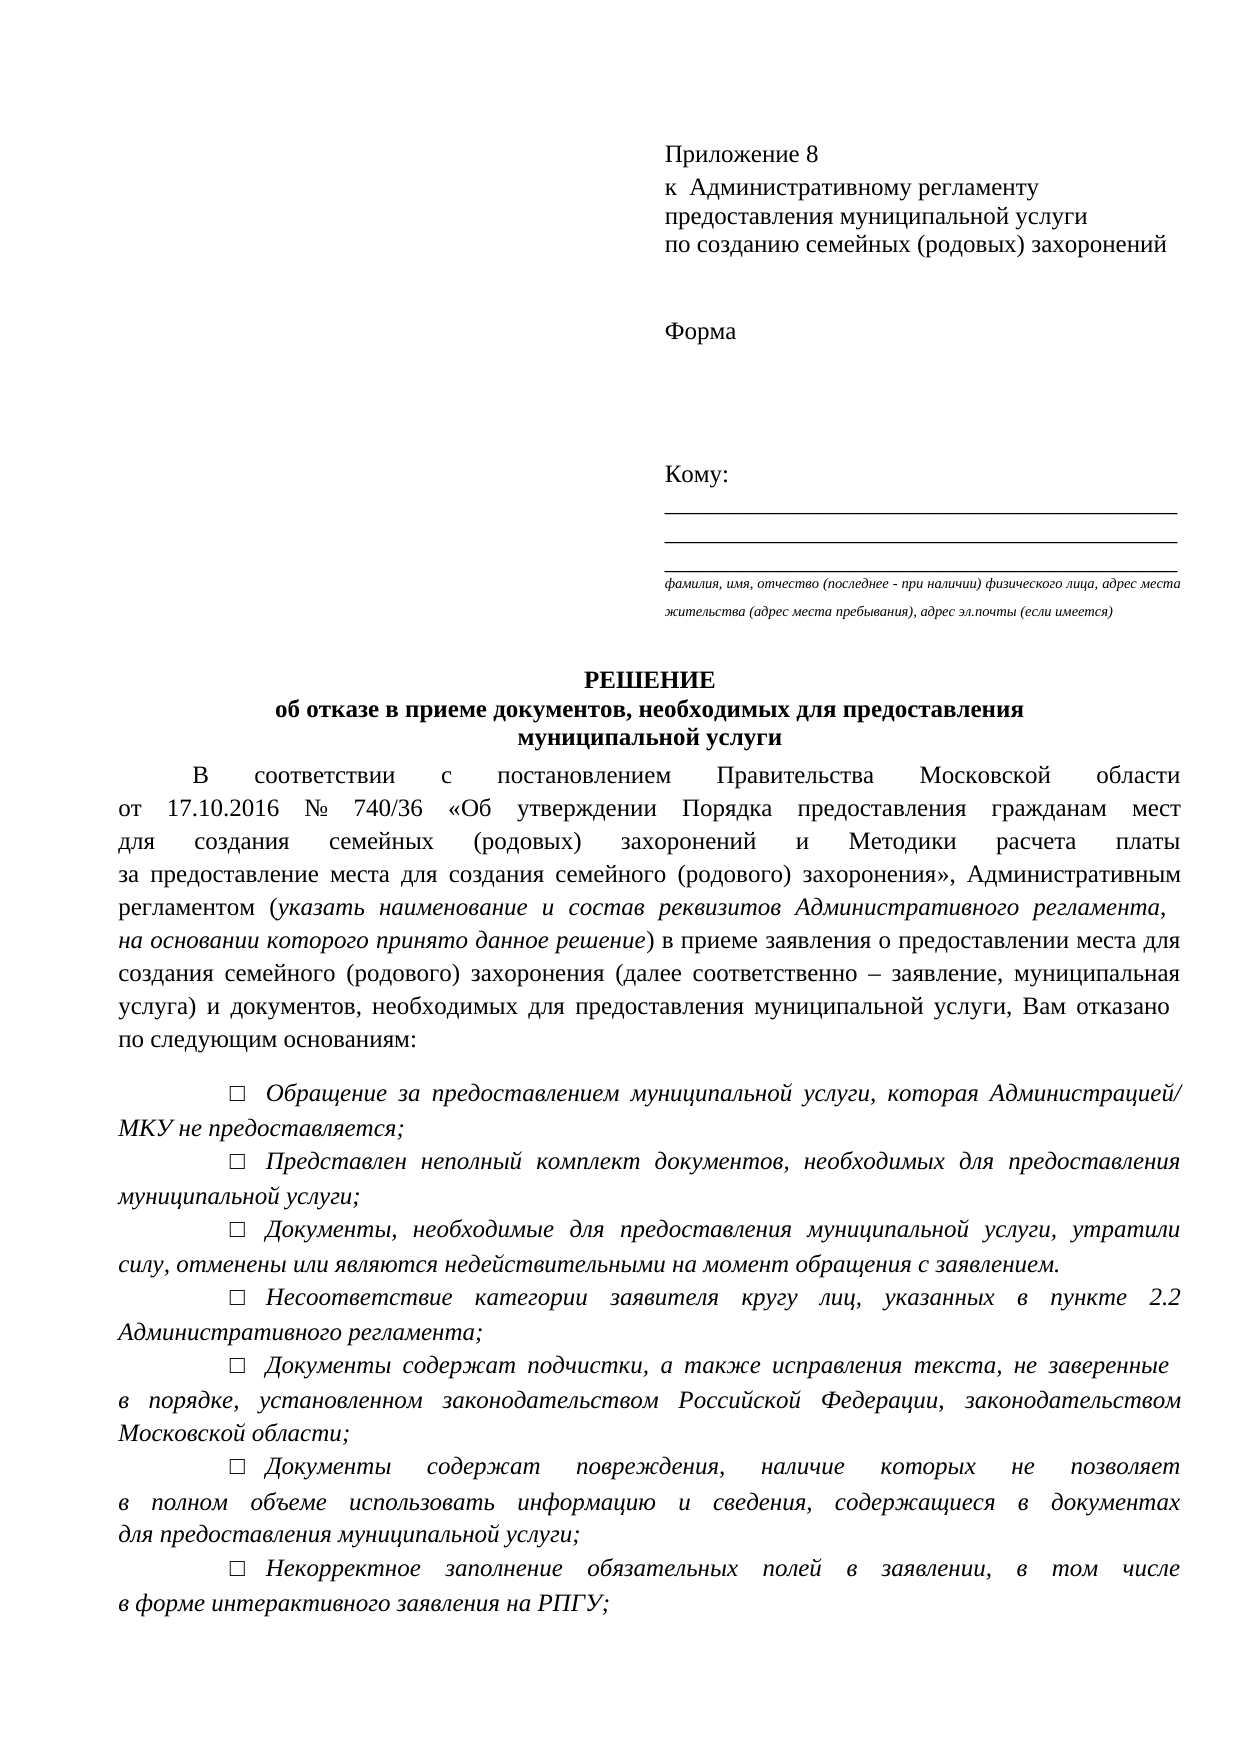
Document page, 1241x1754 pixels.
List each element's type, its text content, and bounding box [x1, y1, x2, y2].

list Документы, необходимые для предоставления муниципальной услуги, утратили силу, отменены или являются недействительными на момент обращения с заявлением. [118, 1214, 1181, 1278]
text ___________________________________________________________________________________________________________________________ [664, 488, 1181, 574]
text Кому: [664, 459, 1181, 488]
text Форма [664, 316, 1181, 344]
list Представлен неполный комплект документов, необходимых для предоставления муниципальной услуги; [118, 1146, 1181, 1210]
text В соответствии с постановлением Правительства Московской области от 17.10.2016 № 740/36 «Об утверждении Порядка предоставления гражданам мест для создания семейных (родовых) захоронений и Методики расчета платы за предоставление места для создания семейного (родового) захоронения», Административным регламентом (указать наименование и состав реквизитов Административного регламента, на основании которого принято данное решение) в приеме заявления о предоставлении места для создания семейного (родового) захоронения (далее соответственно – заявление, муниципальная услуга) и документов, необходимых для предоставления муниципальной услуги, Вам отказано по следующим основаниям: [118, 760, 1181, 1053]
text РЕШЕНИЕ [118, 665, 1181, 694]
text об отказе в приеме документов, необходимых для предоставления [118, 694, 1181, 722]
text к Административному регламенту предоставления муниципальной услуги по созданию семейных (родовых) захоронений [664, 172, 1181, 258]
list Несоответствие категории заявителя кругу лиц, указанных в пункте 2.2 Административного регламента; [118, 1282, 1181, 1346]
list Некорректное заполнение обязательных полей в заявлении, в том числе в форме интерактивного заявления на РПГУ; [118, 1553, 1181, 1616]
list Документы содержат подчистки, а также исправления текста, не заверенные в порядке, установленном законодательством Российской Федерации, законодательством Московской области; [118, 1350, 1181, 1447]
text муниципальной услуги [118, 722, 1181, 751]
text фамилия, имя, отчество (последнее - при наличии) физического лица, адрес места жительства (адрес места пребывания), адрес эл.почты (если имеется) [664, 574, 1181, 632]
list Обращение за предоставлением муниципальной услуги, которая Администрацией/ МКУ не предоставляется; [118, 1078, 1181, 1142]
list Документы содержат повреждения, наличие которых не позволяет в полном объеме использовать информацию и сведения, содержащиеся в документах для предоставления муниципальной услуги; [118, 1451, 1181, 1548]
subtitle Приложение 8 [664, 139, 1240, 168]
